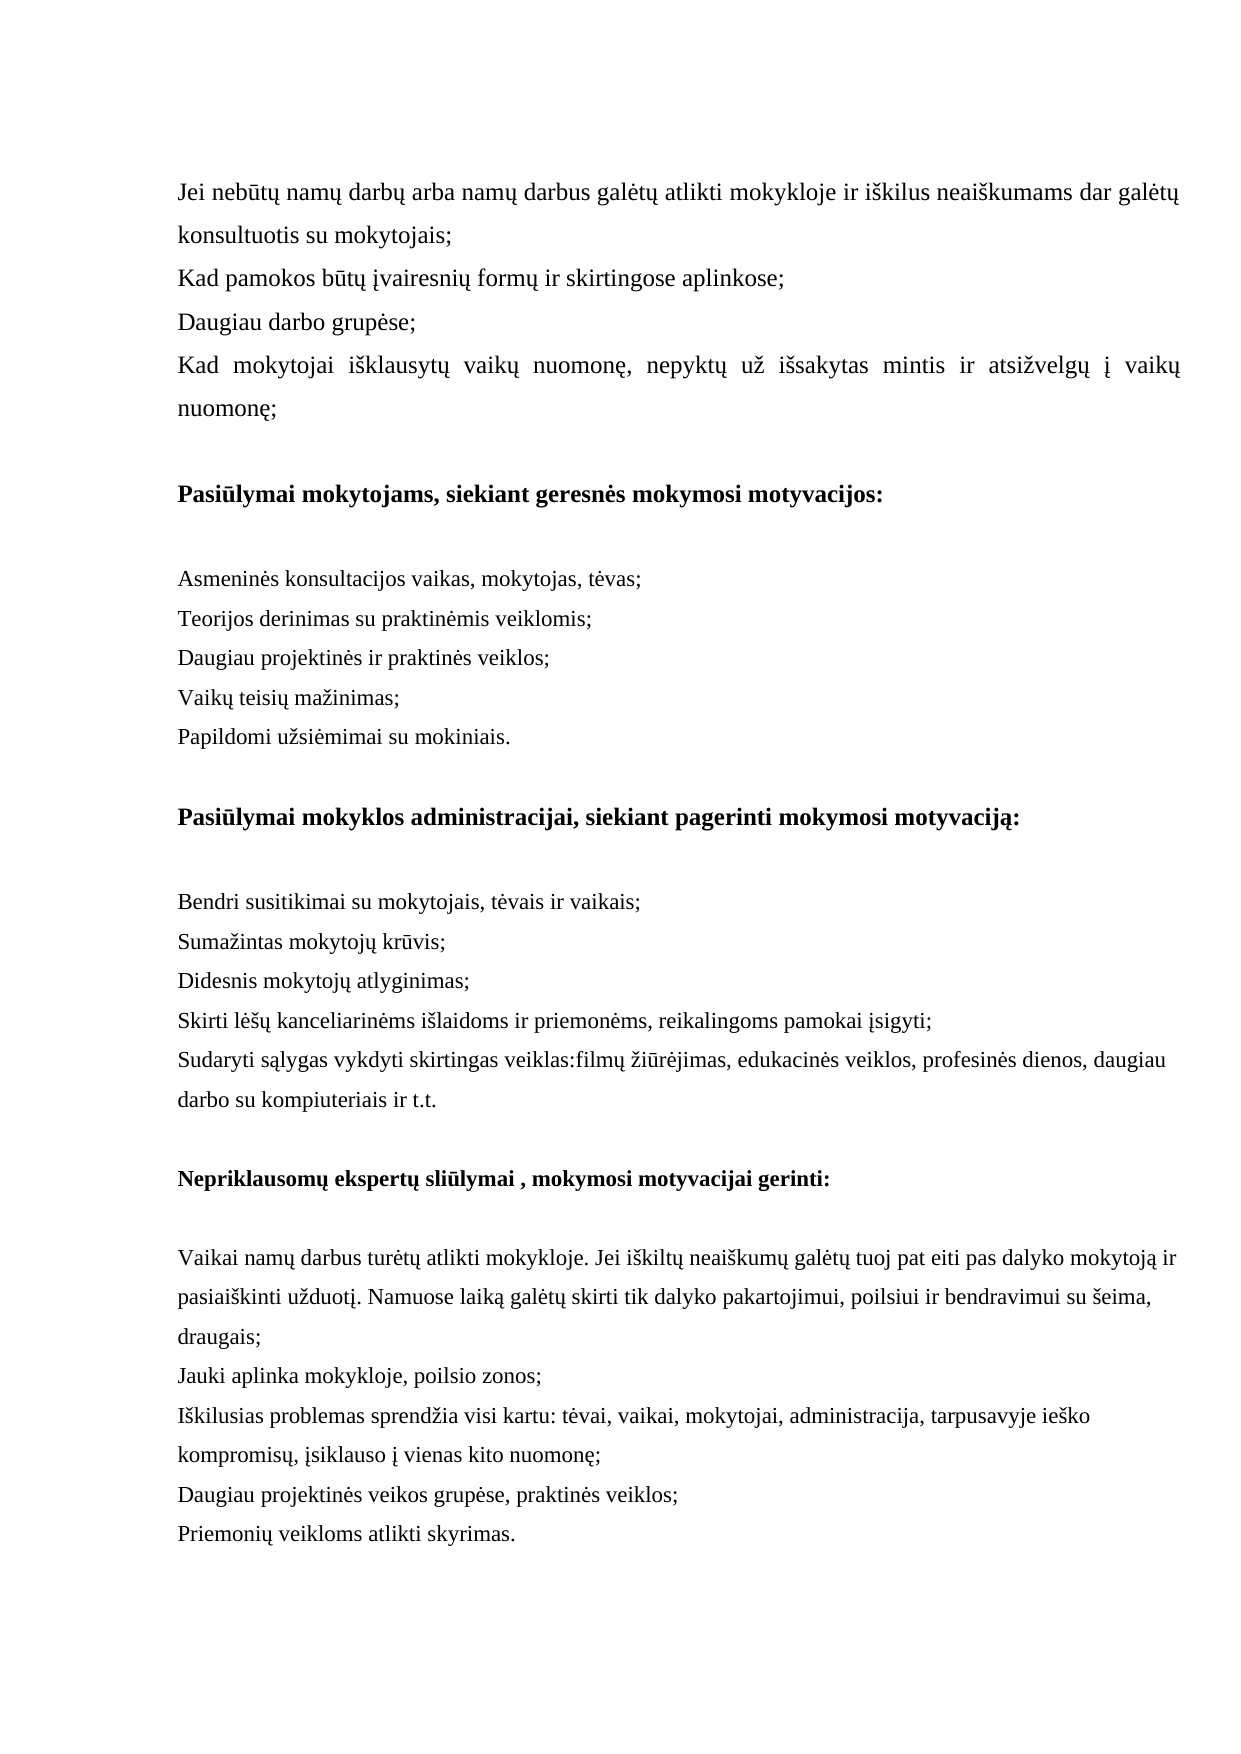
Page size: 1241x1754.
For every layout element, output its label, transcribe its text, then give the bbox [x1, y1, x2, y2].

text Skirti lėšų kanceliarinėms išlaidoms ir priemonėms, reikalingoms pamokai įsigyti; [177, 1007, 1181, 1033]
text Vaikų teisių mažinimas; [177, 684, 1181, 710]
text Nepriklausomų ekspertų sliūlymai , mokymosi motyvacijai gerinti: [177, 1165, 1181, 1191]
text Jauki aplinka mokykloje, poilsio zonos; [177, 1362, 1181, 1388]
text Vaikai namų darbus turėtų atlikti mokykloje. Jei iškiltų neaiškumų galėtų tuoj pat eiti pas dalyko mokytoją ir pasiaiškinti užduotį. Namuose laiką galėtų skirti tik dalyko pakartojimui, poilsiui ir bendravimui su šeima, draugais; [177, 1244, 1181, 1349]
text Daugiau projektinės veikos grupėse, praktinės veiklos; [177, 1481, 1181, 1507]
text Jei nebūtų namų darbų arba namų darbus galėtų atlikti mokykloje ir iškilus neaiškumams dar galėtų konsultuotis su mokytojais; [177, 177, 1181, 249]
text Didesnis mokytojų atlyginimas; [177, 967, 1181, 994]
text Papildomi užsiėmimai su mokiniais. [177, 723, 1181, 749]
text Kad mokytojai išklausytų vaikų nuomonę, nepyktų už išsakytas mintis ir atsižvelgų į vaikų nuomonę; [177, 350, 1181, 422]
text Iškilusias problemas sprendžia visi kartu: tėvai, vaikai, mokytojai, administracija, tarpusavyje ieško kompromisų, įsiklauso į vienas kito nuomonę; [177, 1402, 1181, 1467]
text Pasiūlymai mokytojams, siekiant geresnės mokymosi motyvacijos: [177, 479, 1181, 508]
text Daugiau projektinės ir praktinės veiklos; [177, 644, 1181, 671]
text Teorijos derinimas su praktinėmis veiklomis; [177, 605, 1181, 631]
text Asmeninės konsultacijos vaikas, mokytojas, tėvas; [177, 565, 1181, 592]
text Bendri susitikimai su mokytojais, tėvais ir vaikais; [177, 888, 1181, 915]
text Priemonių veikloms atlikti skyrimas. [177, 1520, 1181, 1546]
text Daugiau darbo grupėse; [177, 307, 1181, 335]
text Sudaryti sąlygas vykdyti skirtingas veiklas:filmų žiūrėjimas, edukacinės veiklos, profesinės dienos, daugiau darbo su kompiuteriais ir t.t. [177, 1046, 1181, 1112]
text Kad pamokos būtų įvairesnių formų ir skirtingose aplinkose; [177, 263, 1181, 292]
text Sumažintas mokytojų krūvis; [177, 928, 1181, 954]
text Pasiūlymai mokyklos administracijai, siekiant pagerinti mokymosi motyvaciją: [177, 802, 1181, 831]
